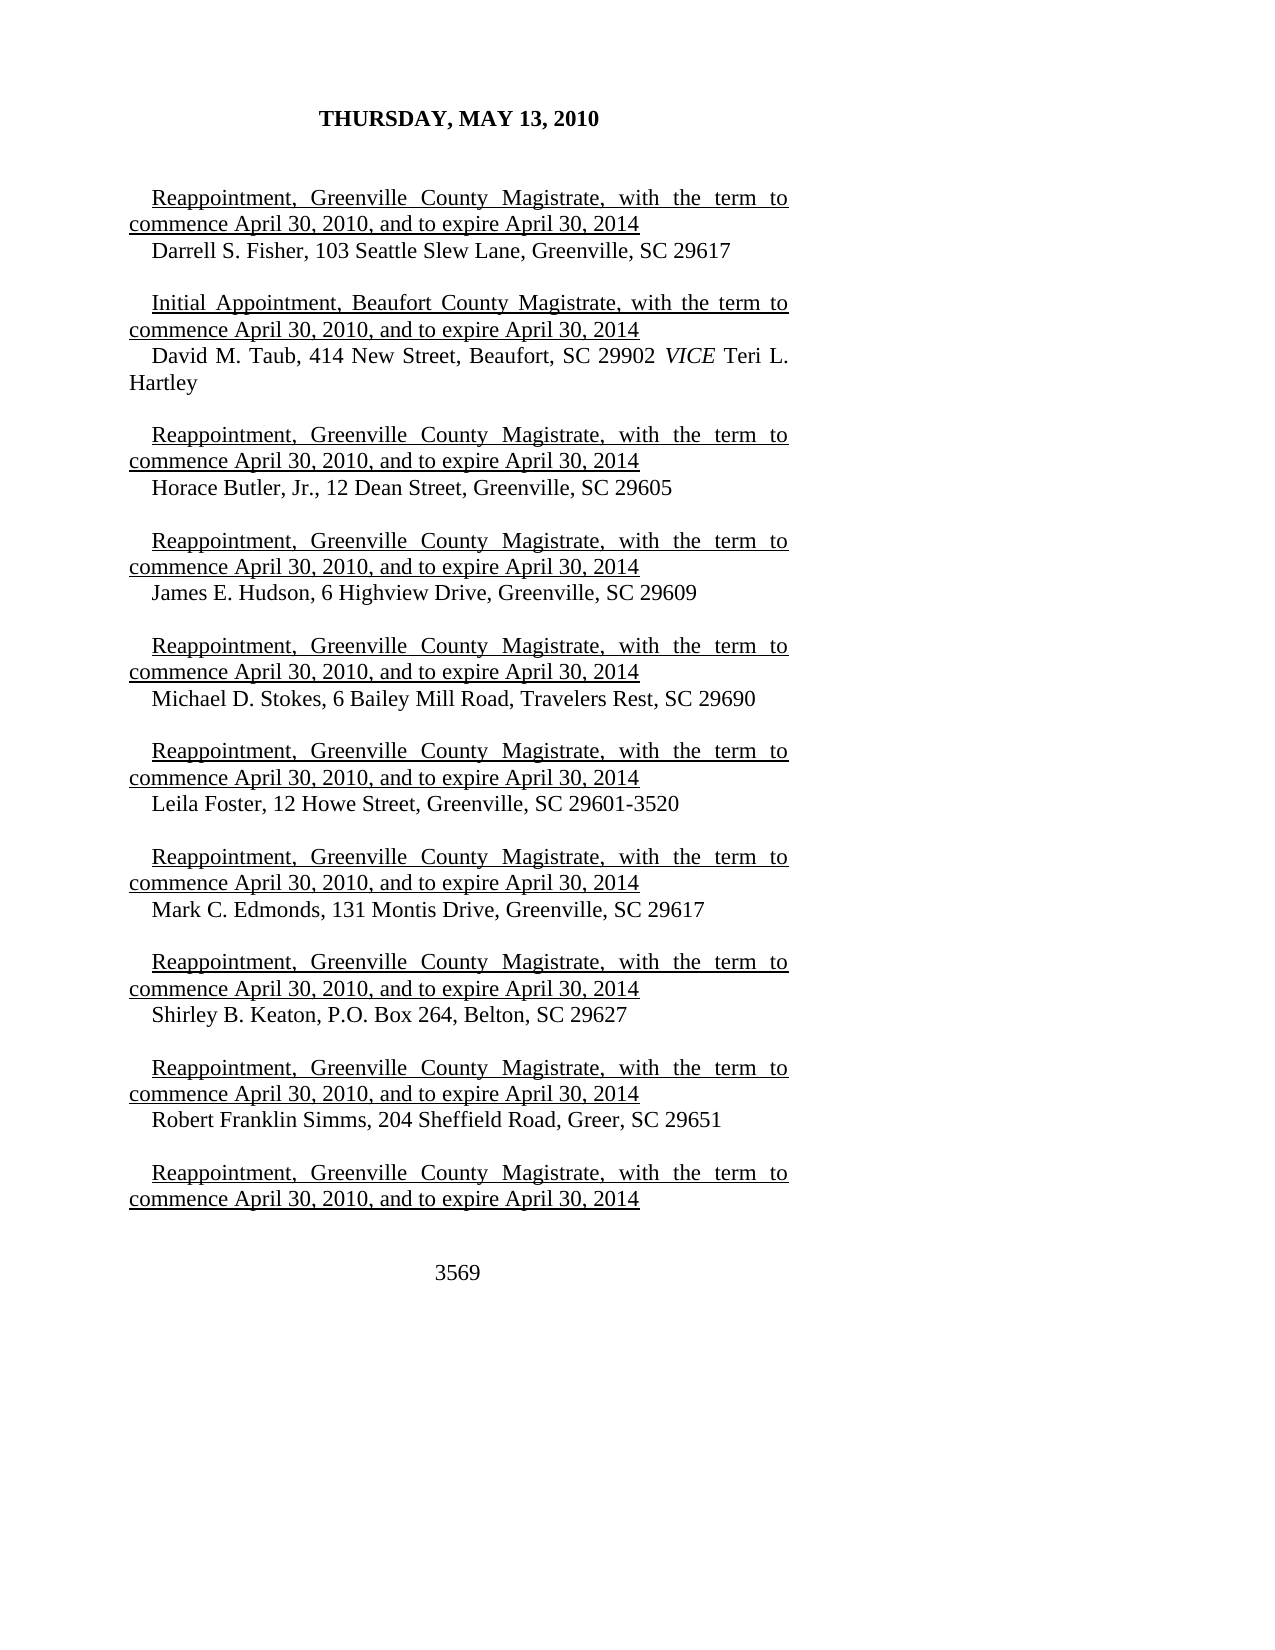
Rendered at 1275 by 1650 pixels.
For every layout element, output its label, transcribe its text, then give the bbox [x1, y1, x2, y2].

text Reappointment, Greenville County Magistrate, with the term to commence April 30, 2010, and to expire April 30, 2014 [129, 843, 789, 896]
text James E. Hudson, 6 Highview Drive, Greenville, SC 29609 [129, 579, 789, 606]
text Leila Foster, 12 Howe Street, Greenville, SC 29601-3520 [129, 790, 789, 817]
text Mark C. Edmonds, 131 Montis Drive, Greenville, SC 29617 [129, 896, 789, 922]
text Reappointment, Greenville County Magistrate, with the term to commence April 30, 2010, and to expire April 30, 2014 [129, 527, 789, 579]
text Reappointment, Greenville County Magistrate, with the term to commence April 30, 2010, and to expire April 30, 2014 [129, 632, 789, 685]
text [129, 1159, 789, 1212]
text Reappointment, Greenville County Magistrate, with the term to commence April 30, 2010, and to expire April 30, 2014 [129, 948, 789, 1001]
text Initial Appointment, Beaufort County Magistrate, with the term to commence April 30, 2010, and to expire April 30, 2014 [129, 289, 789, 342]
text Reappointment, Greenville County Magistrate, with the term to commence April 30, 2010, and to expire April 30, 2014 [129, 737, 789, 790]
text Robert Franklin Simms, 204 Sheffield Road, Greer, SC 29651 [129, 1106, 789, 1133]
text Michael D. Stokes, 6 Bailey Mill Road, Travelers Rest, SC 29690 [129, 685, 789, 711]
text Shirley B. Keaton, P.O. Box 264, Belton, SC 29627 [129, 1001, 789, 1027]
text Reappointment, Greenville County Magistrate, with the term to commence April 30, 2010, and to expire April 30, 2014 [129, 184, 789, 237]
text David M. Taub, 414 New Street, Beaufort, SC 29902 VICE Teri L. Hartley [129, 342, 789, 395]
text Reappointment, Greenville County Magistrate, with the term to commence April 30, 2010, and to expire April 30, 2014 [129, 421, 789, 474]
text Horace Butler, Jr., 12 Dean Street, Greenville, SC 29605 [129, 474, 789, 500]
text Darrell S. Fisher, 103 Seattle Slew Lane, Greenville, SC 29617 [129, 237, 789, 263]
text Reappointment, Greenville County Magistrate, with the term to commence April 30, 2010, and to expire April 30, 2014 [129, 1054, 789, 1106]
